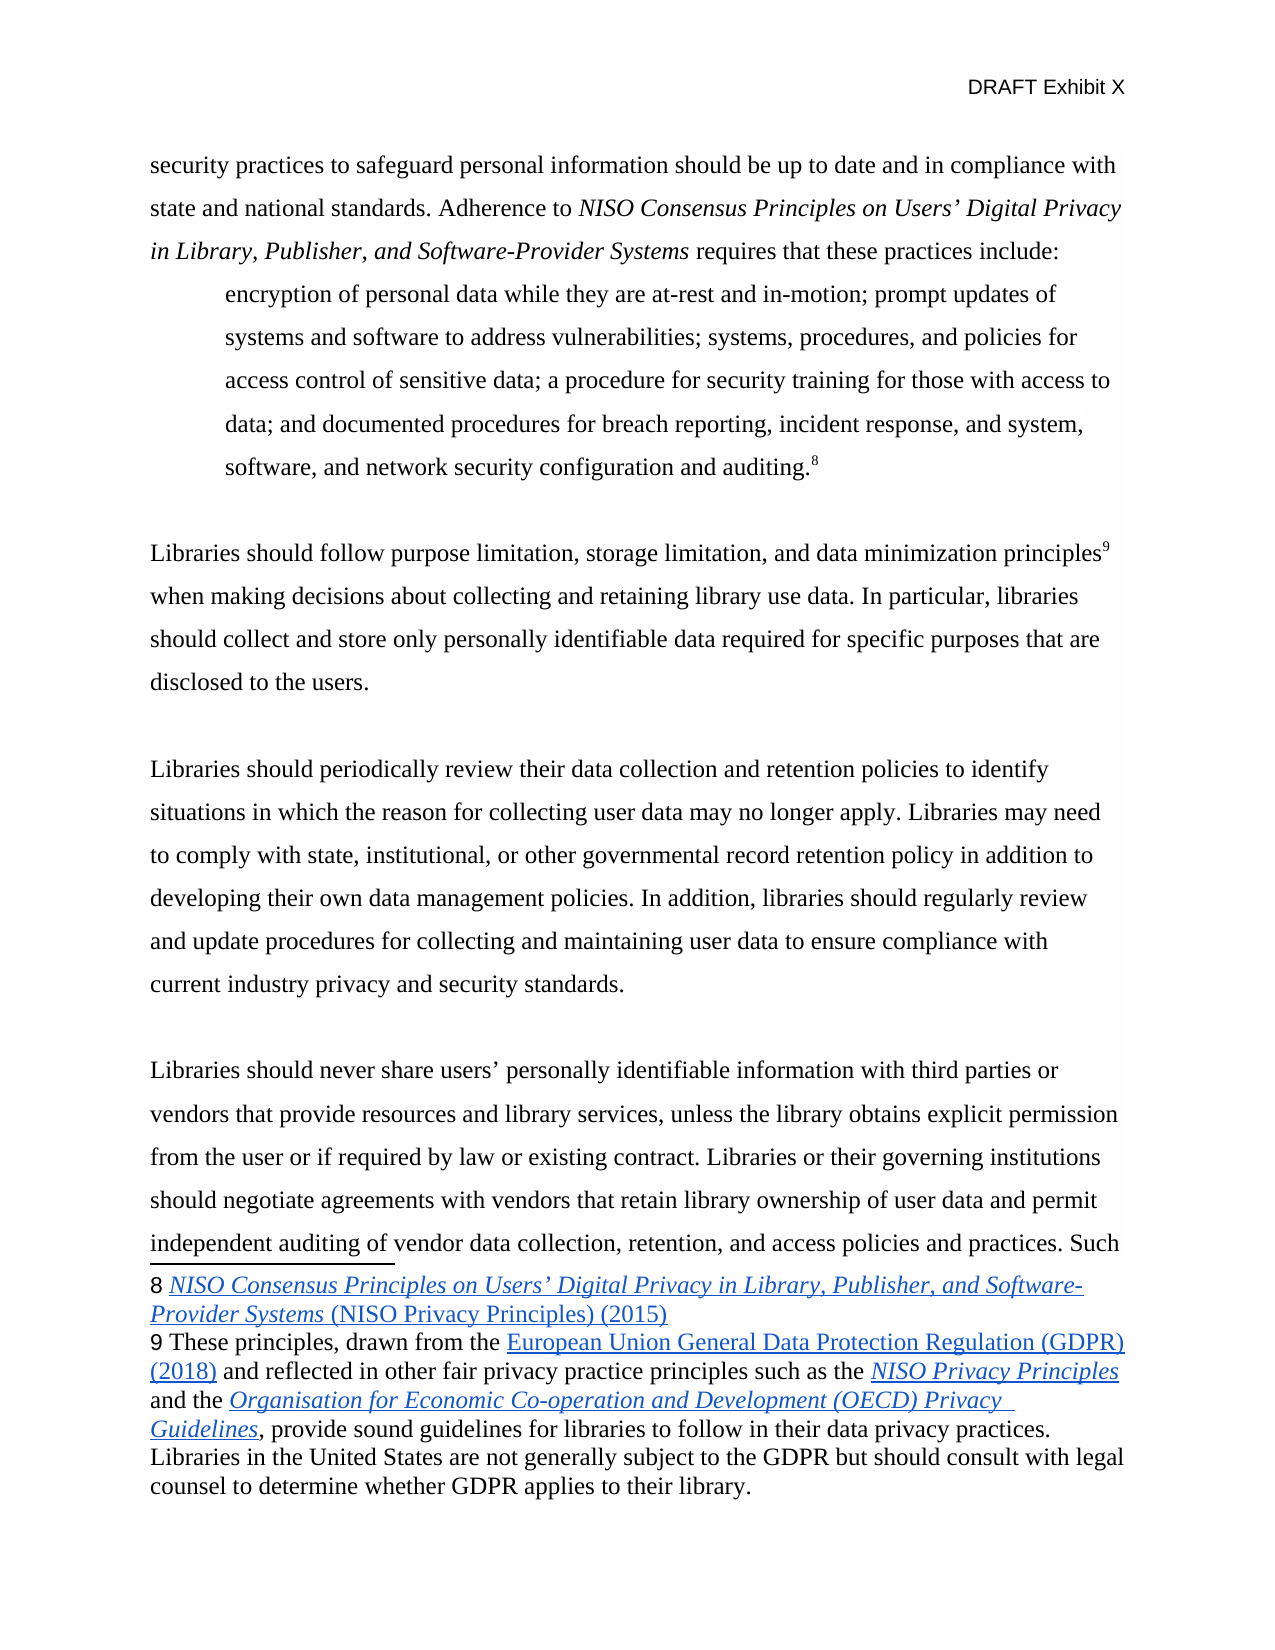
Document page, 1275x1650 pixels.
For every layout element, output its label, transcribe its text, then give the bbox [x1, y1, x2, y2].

text Libraries should periodically review their data collection and retention policies to identify situations in which the reason for collecting user data may no longer apply. Libraries may need to comply with state, institutional, or other governmental record retention policy in addition to developing their own data management policies. In addition, libraries should regularly review and update procedures for collecting and maintaining user data to ensure compliance with current industry privacy and security standards. [150, 754, 1125, 998]
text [150, 1056, 1125, 1257]
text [150, 150, 1125, 265]
text encryption of personal data while they are at-rest and in-motion; prompt updates of systems and software to address vulnerabilities; systems, procedures, and policies for access control of sensitive data; a procedure for security training for those with access to data; and documented procedures for breach reporting, incident response, and system, software, and network security configuration and auditing. [225, 279, 1125, 481]
text Libraries should follow purpose limitation, storage limitation, and data minimization principles when making decisions about collecting and retaining library use data. In particular, libraries should collect and store only personally identifiable data required for specific purposes that are disclosed to the users. [150, 538, 1125, 696]
